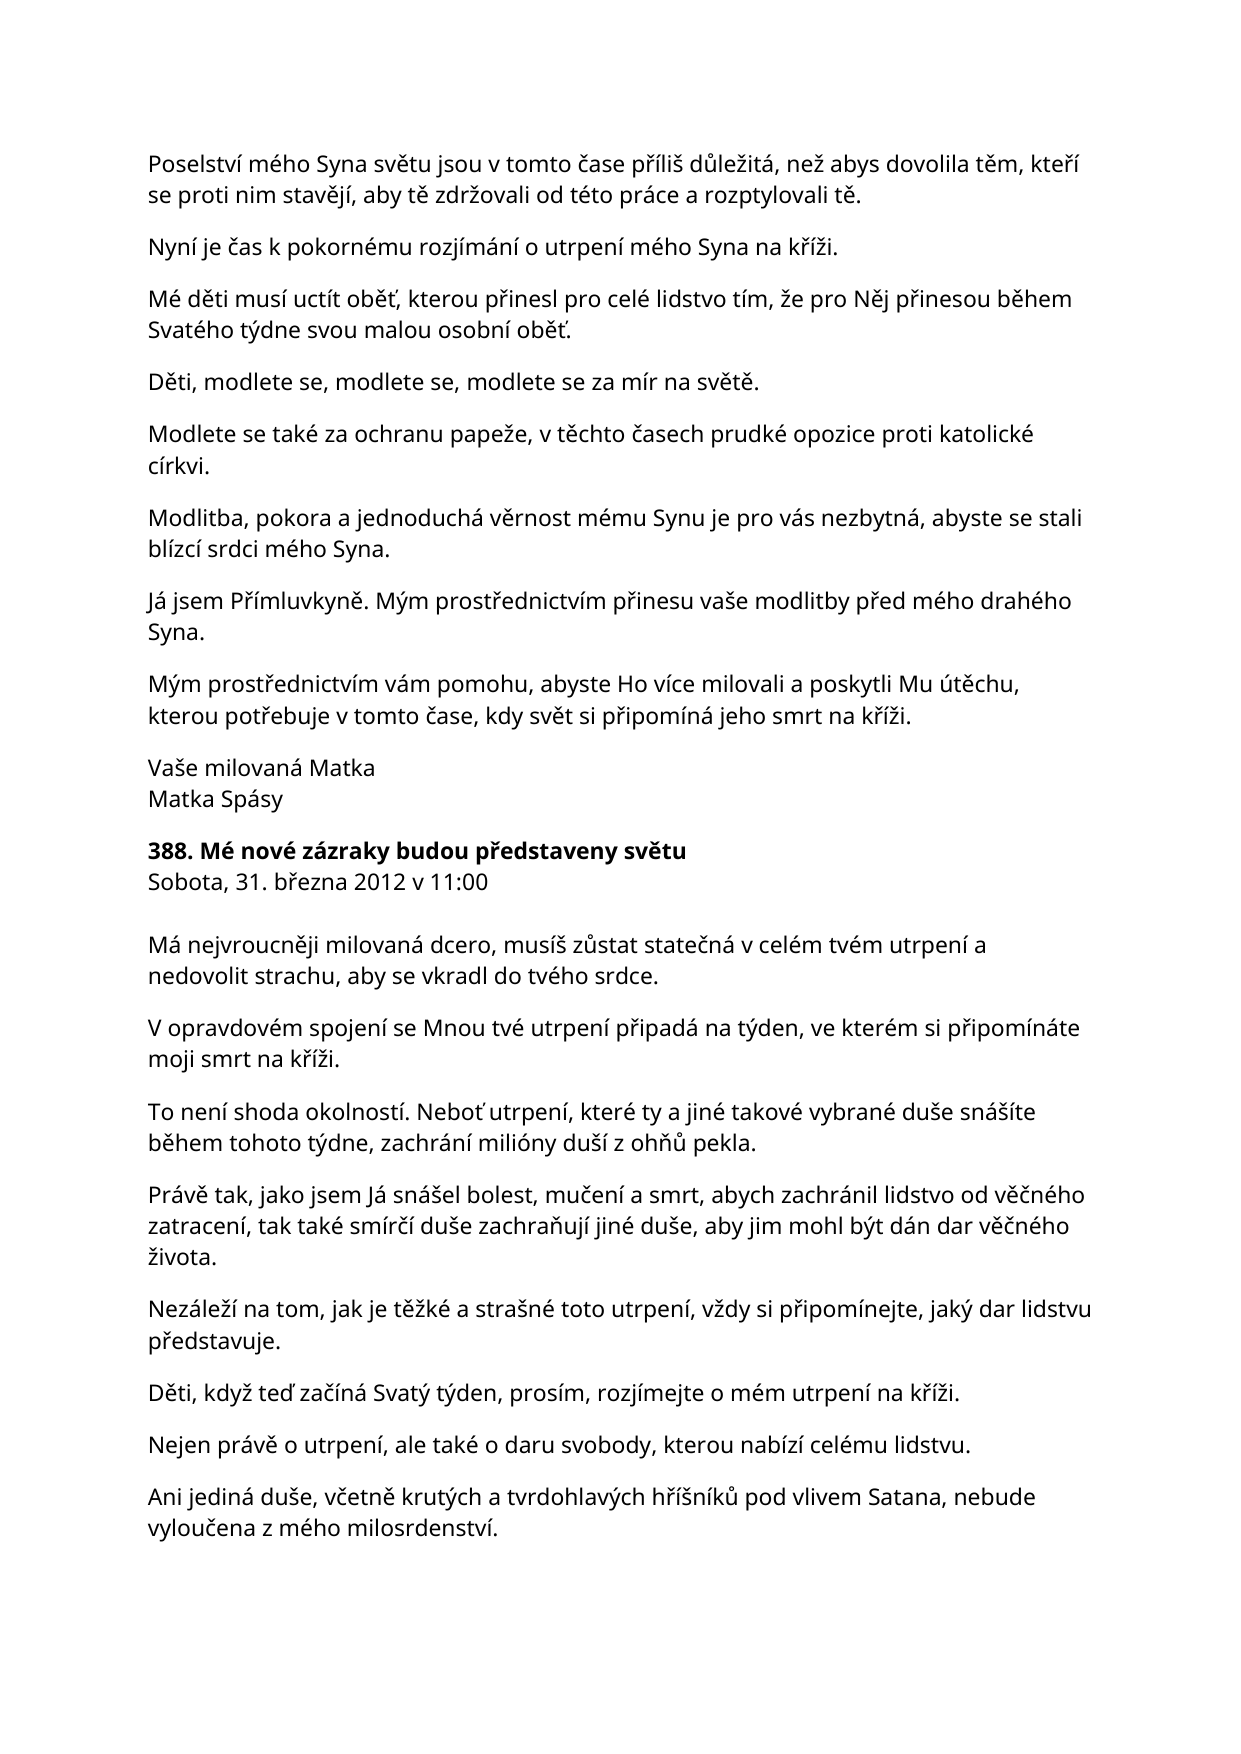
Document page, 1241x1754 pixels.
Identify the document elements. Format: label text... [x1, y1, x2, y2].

text 388. Mé nové zázraky budou představeny světu [148, 835, 1093, 866]
text Děti, modlete se, modlete se, modlete se za mír na světě. [148, 366, 1093, 398]
text Vaše milovaná Matka Matka Spásy [148, 752, 1093, 814]
text Nezáleží na tom, jak je těžké a strašné toto utrpení, vždy si připomínejte, jaký dar lidstvu představuje. [148, 1293, 1093, 1356]
text To není shoda okolností. Neboť utrpení, které ty a jiné takové vybrané duše snášíte během tohoto týdne, zachrání milióny duší z ohňů pekla. [148, 1096, 1093, 1158]
text Nyní je čas k pokornému rozjímání o utrpení mého Syna na kříži. [148, 231, 1093, 262]
text Právě tak, jako jsem Já snášel bolest, mučení a smrt, abych zachránil lidstvo od věčného zatracení, tak také smírčí duše zachraňují jiné duše, aby jim mohl být dán dar věčného života. [148, 1179, 1093, 1273]
text Modlete se také za ochranu papeže, v těchto časech prudké opozice proti katolické církvi. [148, 418, 1093, 481]
text Mé děti musí uctít oběť, kterou přinesl pro celé lidstvo tím, že pro Něj přinesou během Svatého týdne svou malou osobní oběť. [148, 283, 1093, 346]
text Ani jediná duše, včetně krutých a tvrdohlavých hříšníků pod vlivem Satana, nebude vyloučena z mého milosrdenství. [148, 1481, 1093, 1543]
text Poselství mého Syna světu jsou v tomto čase příliš důležitá, než abys dovolila těm, kteří se proti nim stavějí, aby tě zdržovali od této práce a rozptylovali tě. [148, 148, 1093, 210]
text Nejen právě o utrpení, ale také o daru svobody, kterou nabízí celému lidstvu. [148, 1429, 1093, 1460]
text Mým prostřednictvím vám pomohu, abyste Ho více milovali a poskytli Mu útěchu, kterou potřebuje v tomto čase, kdy svět si připomíná jeho smrt na kříži. [148, 668, 1093, 731]
text Modlitba, pokora a jednoduchá věrnost mému Synu je pro vás nezbytná, abyste se stali blízcí srdci mého Syna. [148, 502, 1093, 564]
text V opravdovém spojení se Mnou tvé utrpení připadá na týden, ve kterém si připomínáte moji smrt na kříži. [148, 1012, 1093, 1075]
text Sobota, 31. března 2012 v 11:00 [148, 866, 1093, 898]
text Já jsem Přímluvkyně. Mým prostřednictvím přinesu vaše modlitby před mého drahého Syna. [148, 585, 1093, 648]
text Děti, když teď začíná Svatý týden, prosím, rozjímejte o mém utrpení na kříži. [148, 1377, 1093, 1408]
text Má nejvroucněji milovaná dcero, musíš zůstat statečná v celém tvém utrpení a nedovolit strachu, aby se vkradl do tvého srdce. [148, 929, 1093, 991]
